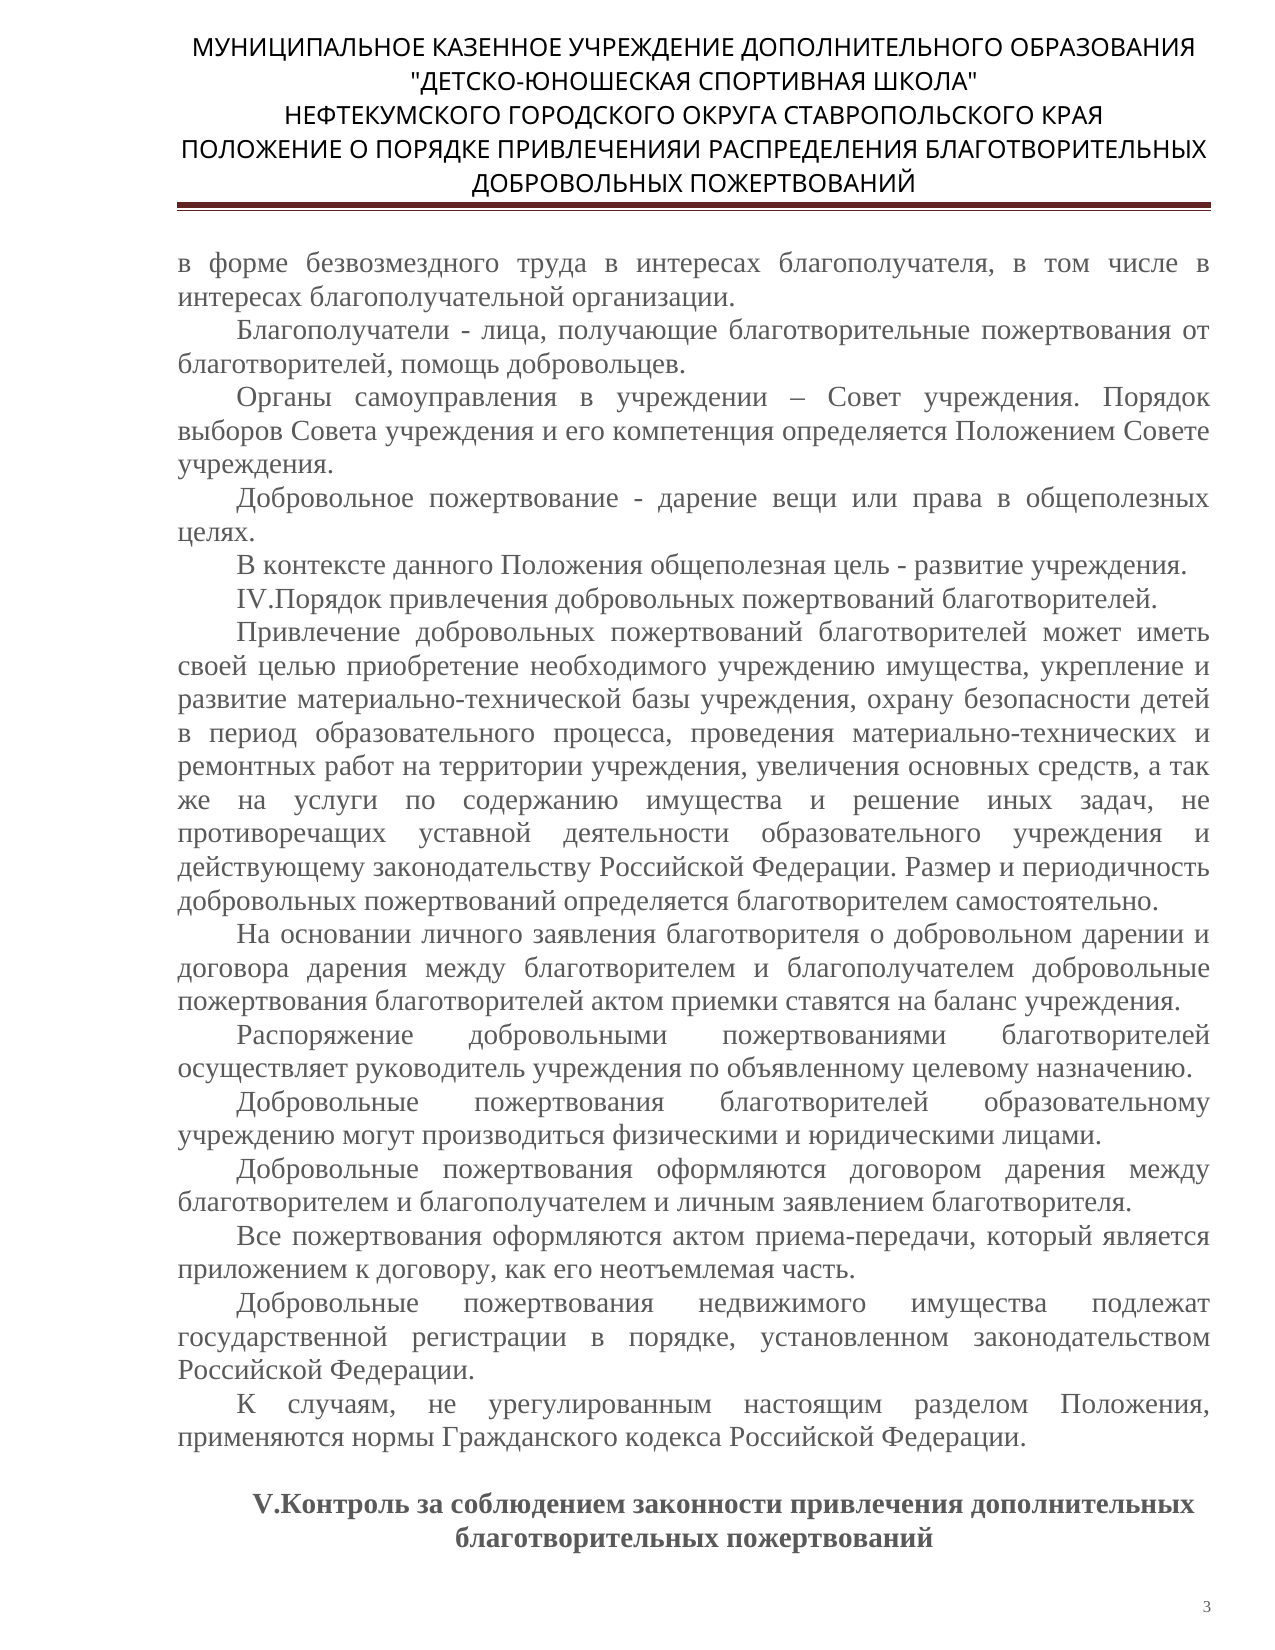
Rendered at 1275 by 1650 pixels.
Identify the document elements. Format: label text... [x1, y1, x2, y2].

text Распоряжение добровольными пожертвованиями благотворителей осуществляет руководитель учреждения по объявленному целевому назначению. [177, 1017, 1211, 1084]
text Добровольные пожертвования оформляются договором дарения между благотворителем и благополучателем и личным заявлением благотворителя. [177, 1151, 1211, 1218]
text Органы самоуправления в учреждении – Совет учреждения. Порядок выборов Совета учреждения и его компетенция определяется Положением Совете учреждения. [177, 379, 1211, 480]
text V.Контроль за соблюдением законности привлечения дополнительных благотворительных пожертвований [177, 1486, 1211, 1553]
text Благополучатели - лица, получающие благотворительные пожертвования от благотворителей, помощь добровольцев. [177, 312, 1211, 379]
text Привлечение добровольных пожертвований благотворителей может иметь своей целью приобретение необходимого учреждению имущества, укрепление и развитие материально-технической базы учреждения, охрану безопасности детей в период образовательного процесса, проведения материально-технических и ремонтных работ на территории учреждения, увеличения основных средств, а так же на услуги по содержанию имущества и решение иных задач, не противоречащих уставной деятельности образовательного учреждения и действующему законодательству Российской Федерации. Размер и периодичность добровольных пожертвований определяется благотворителем самостоятельно. [177, 614, 1211, 916]
text IV.Порядок привлечения добровольных пожертвований благотворителей. [177, 581, 1211, 614]
text На основании личного заявления благотворителя о добровольном дарении и договора дарения между благотворителем и благополучателем добровольные пожертвования благотворителей актом приемки ставятся на баланс учреждения. [177, 916, 1211, 1017]
text К случаям, не урегулированным настоящим разделом Положения, применяются нормы Гражданского кодекса Российской Федерации. [177, 1386, 1211, 1453]
text Добровольные пожертвования недвижимого имущества подлежат государственной регистрации в порядке, установленном законодательством Российской Федерации. [177, 1285, 1211, 1386]
text В контексте данного Положения общеполезная цель - развитие учреждения. [177, 547, 1211, 581]
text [177, 245, 1211, 312]
text Добровольное пожертвование - дарение вещи или права в общеполезных целях. [177, 480, 1211, 547]
text Все пожертвования оформляются актом приема-передачи, который является приложением к договору, как его неотъемлемая часть. [177, 1218, 1211, 1285]
text Добровольные пожертвования благотворителей образовательному учреждению могут производиться физическими и юридическими лицами. [177, 1084, 1211, 1151]
